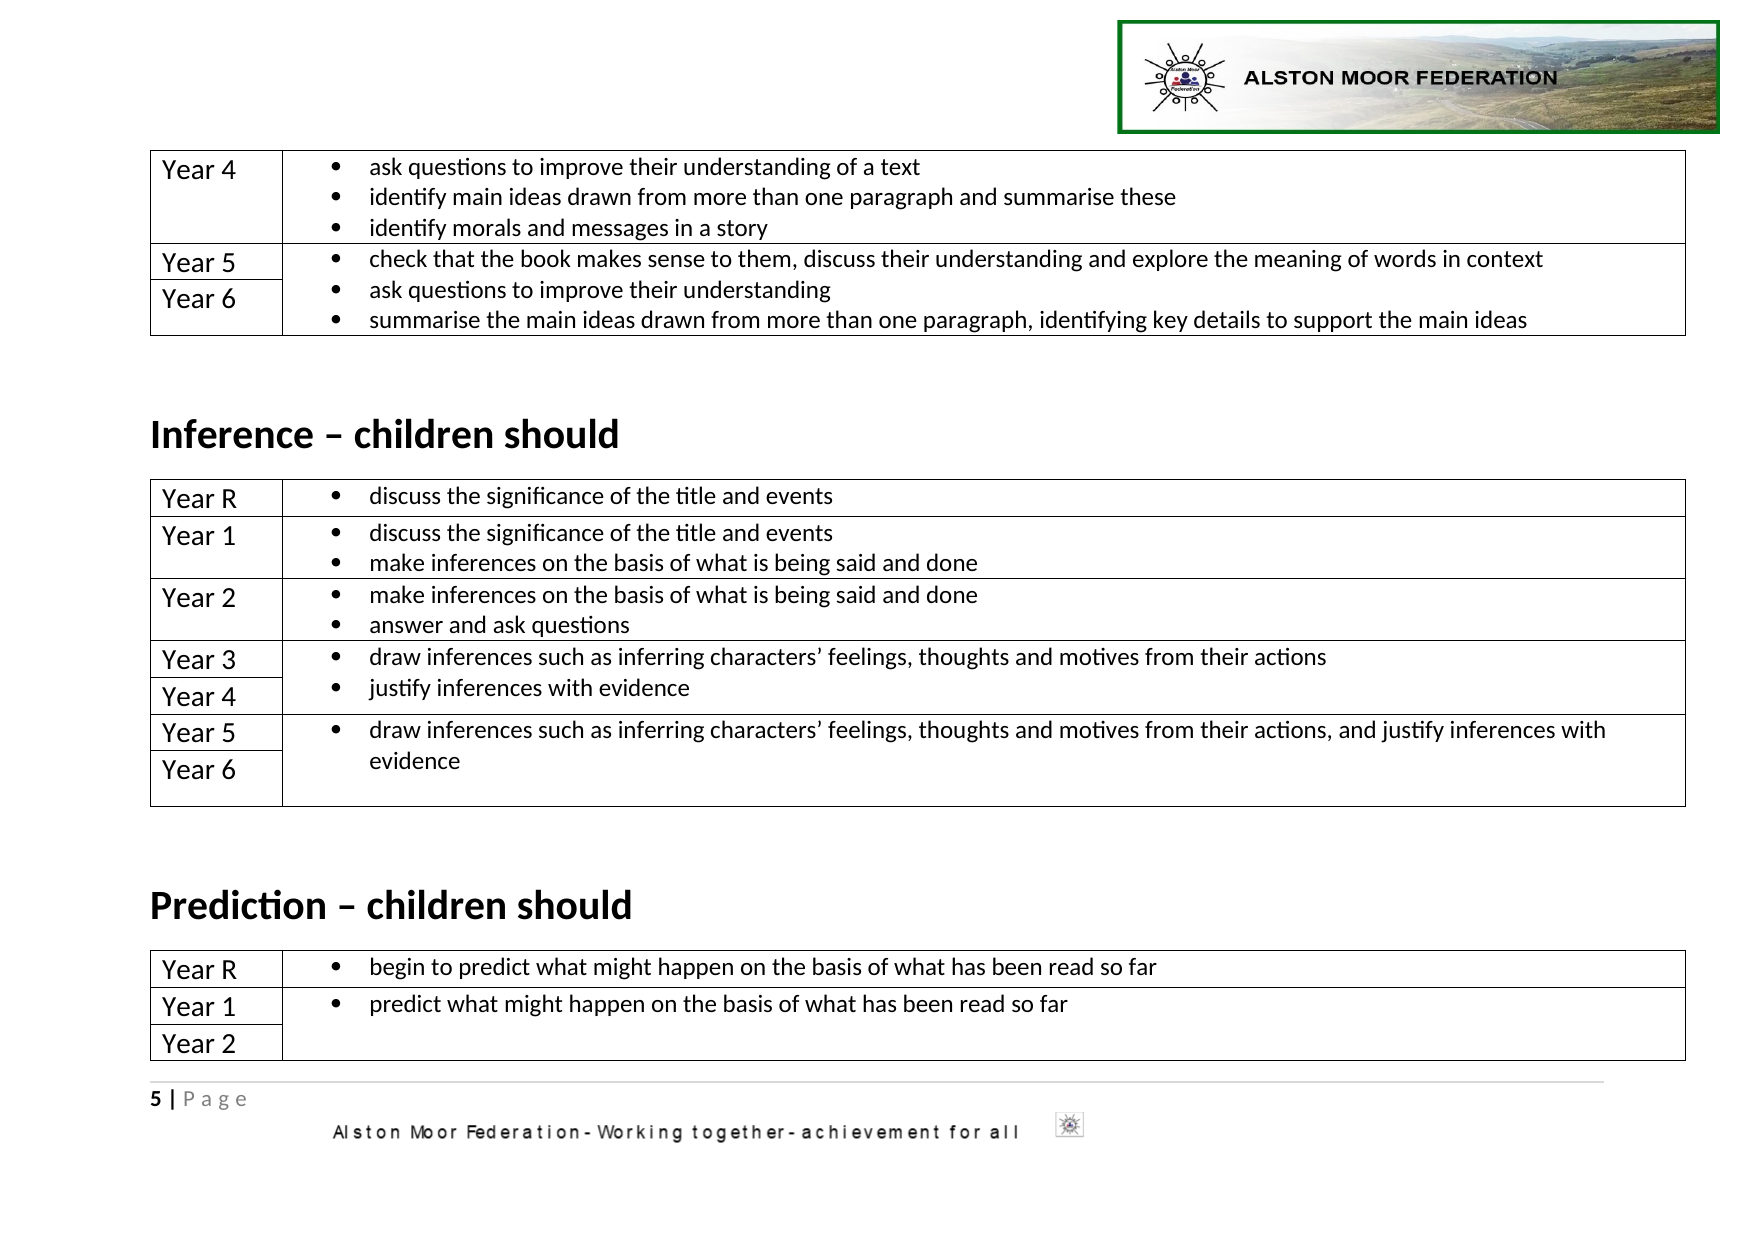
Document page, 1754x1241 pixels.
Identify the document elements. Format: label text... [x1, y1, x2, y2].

table_cell Year 4 [151, 151, 282, 243]
table_cell check that the book makes sense to them, discuss their understanding and explore the meaning of words in context ask questions to improve their understanding summarise the main ideas drawn from more than one paragraph, identifying key details to support the main ideas [283, 244, 1685, 335]
table_cell Year 5 [151, 244, 282, 279]
picture [1117, 20, 1720, 134]
table_cell predict what might happen on the basis of what has been read so far [283, 988, 1685, 1060]
table_cell Year 1 [151, 988, 282, 1024]
table_cell Year 2 [151, 1025, 282, 1060]
text Inference – children should [150, 408, 1604, 459]
table_cell draw inferences such as inferring characters’ feelings, thoughts and motives from their actions justify inferences with evidence [283, 641, 1685, 713]
table_cell Year 2 [151, 579, 282, 640]
table_header discuss the significance of the title and events [283, 480, 1685, 516]
text Prediction – children should [150, 879, 1604, 929]
table_header Year R [151, 951, 282, 987]
table_cell discuss the significance of the title and events make inferences on the basis of what is being said and done [283, 517, 1685, 578]
table_cell make inferences on the basis of what is being said and done answer and ask questions [283, 579, 1685, 640]
table_cell draw inferences such as inferring characters’ feelings, thoughts and motives from their actions, and justify inferences with evidence [283, 715, 1685, 806]
picture [150, 1112, 1269, 1167]
table_cell Year 1 [151, 517, 282, 578]
table_cell Year 5 [151, 715, 282, 750]
table_cell Year 3 [151, 641, 282, 677]
table_header begin to predict what might happen on the basis of what has been read so far [283, 951, 1685, 987]
table_cell Year 6 [151, 751, 282, 806]
table_cell Year 6 [151, 280, 282, 335]
table_header Year R [151, 480, 282, 516]
table_cell Year 4 [151, 678, 282, 713]
